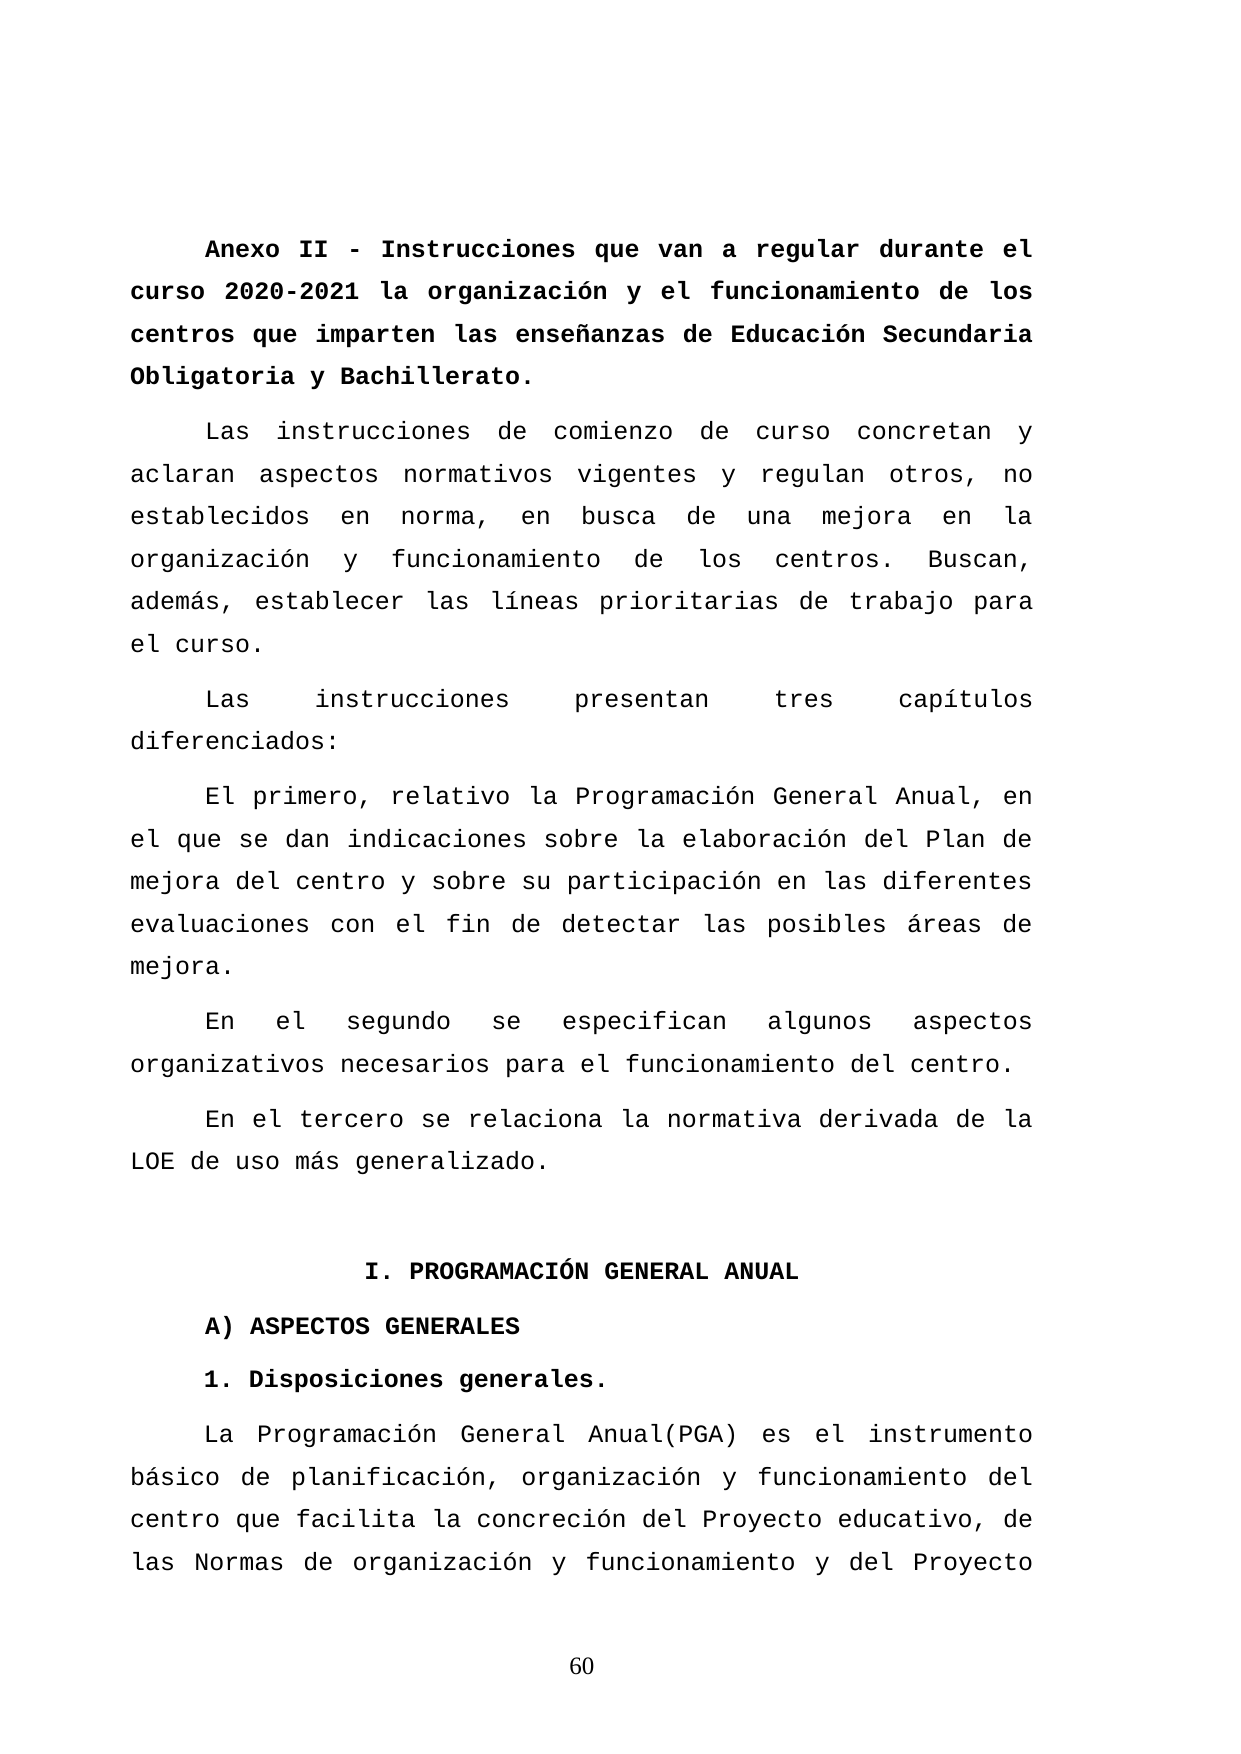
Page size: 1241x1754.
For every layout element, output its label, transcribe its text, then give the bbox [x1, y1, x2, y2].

text A) ASPECTOS GENERALES [130, 1314, 1033, 1342]
text Las instrucciones de comienzo de curso concretan y aclaran aspectos normativos vigentes y regulan otros, no establecidos en norma, en busca de una mejora en la organización y funcionamiento de los centros. Buscan, además, establecer las líneas prioritarias de trabajo para el curso. [130, 419, 1033, 659]
text Anexo II - Instrucciones que van a regular durante el curso 2020-2021 la organización y el funcionamiento de los centros que imparten las enseñanzas de Educación Secundaria Obligatoria y Bachillerato. [130, 236, 1033, 392]
text En el tercero se relaciona la normativa derivada de la LOE de uso más generalizado. [130, 1106, 1033, 1177]
text I. PROGRAMACIÓN GENERAL ANUAL [130, 1259, 1033, 1287]
text Las instrucciones presentan tres capítulos diferenciados: [130, 686, 1033, 757]
text El primero, relativo la Programación General Anual, en el que se dan indicaciones sobre la elaboración del Plan de mejora del centro y sobre su participación en las diferentes evaluaciones con el fin de detectar las posibles áreas de mejora. [130, 784, 1033, 982]
text En el segundo se especifican algunos aspectos organizativos necesarios para el funcionamiento del centro. [130, 1009, 1033, 1079]
text 1. Disposiciones generales. [130, 1367, 1033, 1395]
